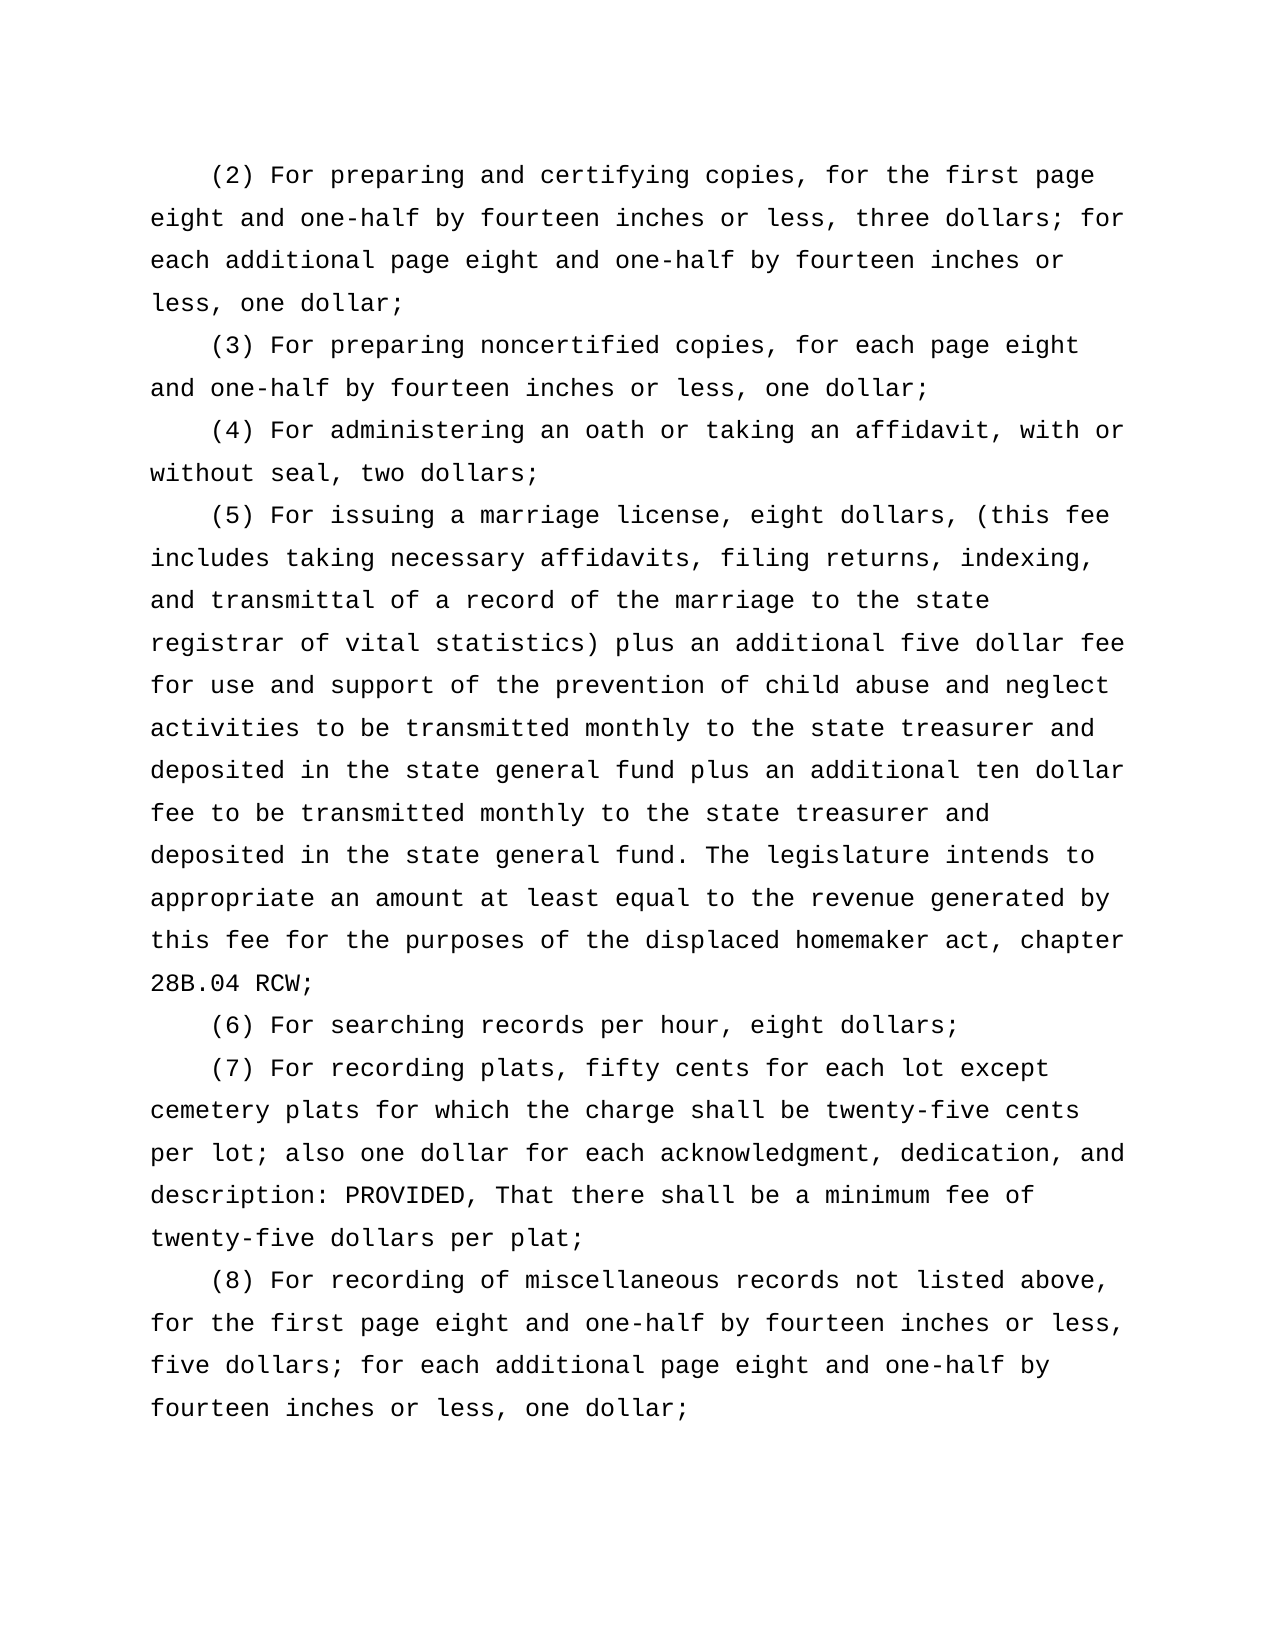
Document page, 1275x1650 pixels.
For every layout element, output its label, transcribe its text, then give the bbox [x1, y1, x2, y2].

text (4) For administering an oath or taking an affidavit, with or without seal, two dollars; [150, 405, 1125, 490]
text (3) For preparing noncertified copies, for each page eight and one-half by fourteen inches or less, one dollar; [150, 320, 1125, 405]
text (5) For issuing a marriage license, eight dollars, (this fee includes taking necessary affidavits, filing returns, indexing, and transmittal of a record of the marriage to the state registrar of vital statistics) plus an additional five dollar fee for use and support of the prevention of child abuse and neglect activities to be transmitted monthly to the state treasurer and deposited in the state general fund plus an additional ten dollar fee to be transmitted monthly to the state treasurer and deposited in the state general fund. The legislature intends to appropriate an amount at least equal to the revenue generated by this fee for the purposes of the displaced homemaker act, chapter 28B.04 RCW; [150, 490, 1125, 1000]
text (6) For searching records per hour, eight dollars; [150, 1000, 1125, 1042]
text (8) For recording of miscellaneous records not listed above, for the first page eight and one-half by fourteen inches or less, five dollars; for each additional page eight and one-half by fourteen inches or less, one dollar; [150, 1255, 1125, 1425]
text (2) For preparing and certifying copies, for the first page eight and one-half by fourteen inches or less, three dollars; for each additional page eight and one-half by fourteen inches or less, one dollar; [150, 150, 1125, 320]
text (7) For recording plats, fifty cents for each lot except cemetery plats for which the charge shall be twenty-five cents per lot; also one dollar for each acknowledgment, dedication, and description: PROVIDED, That there shall be a minimum fee of twenty-five dollars per plat; [150, 1042, 1125, 1255]
